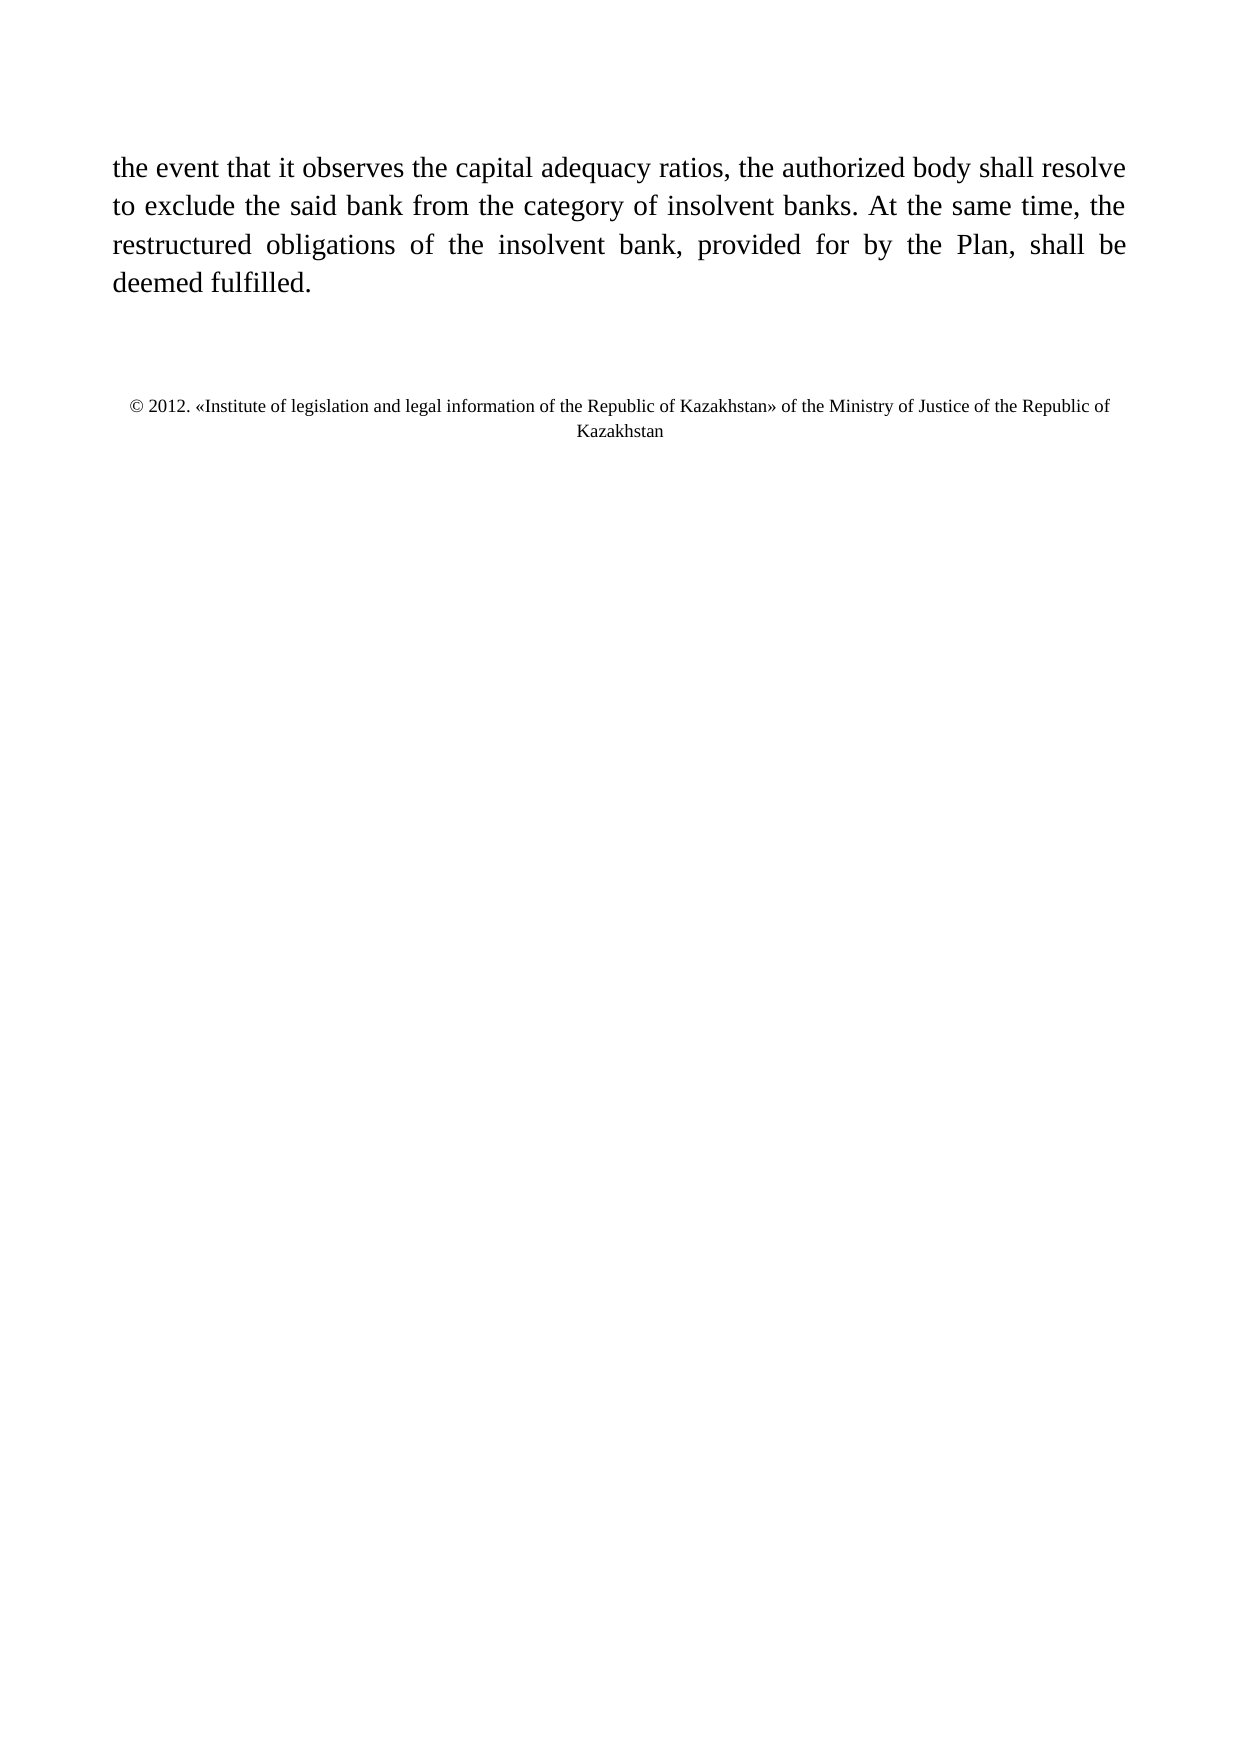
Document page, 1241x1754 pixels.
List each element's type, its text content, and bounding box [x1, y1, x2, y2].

text © 2012. «Institute of legislation and legal information of the Republic of Kazakhstan» of the Ministry of Justice of the Republic of Kazakhstan [112, 395, 1128, 441]
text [112, 150, 1128, 299]
